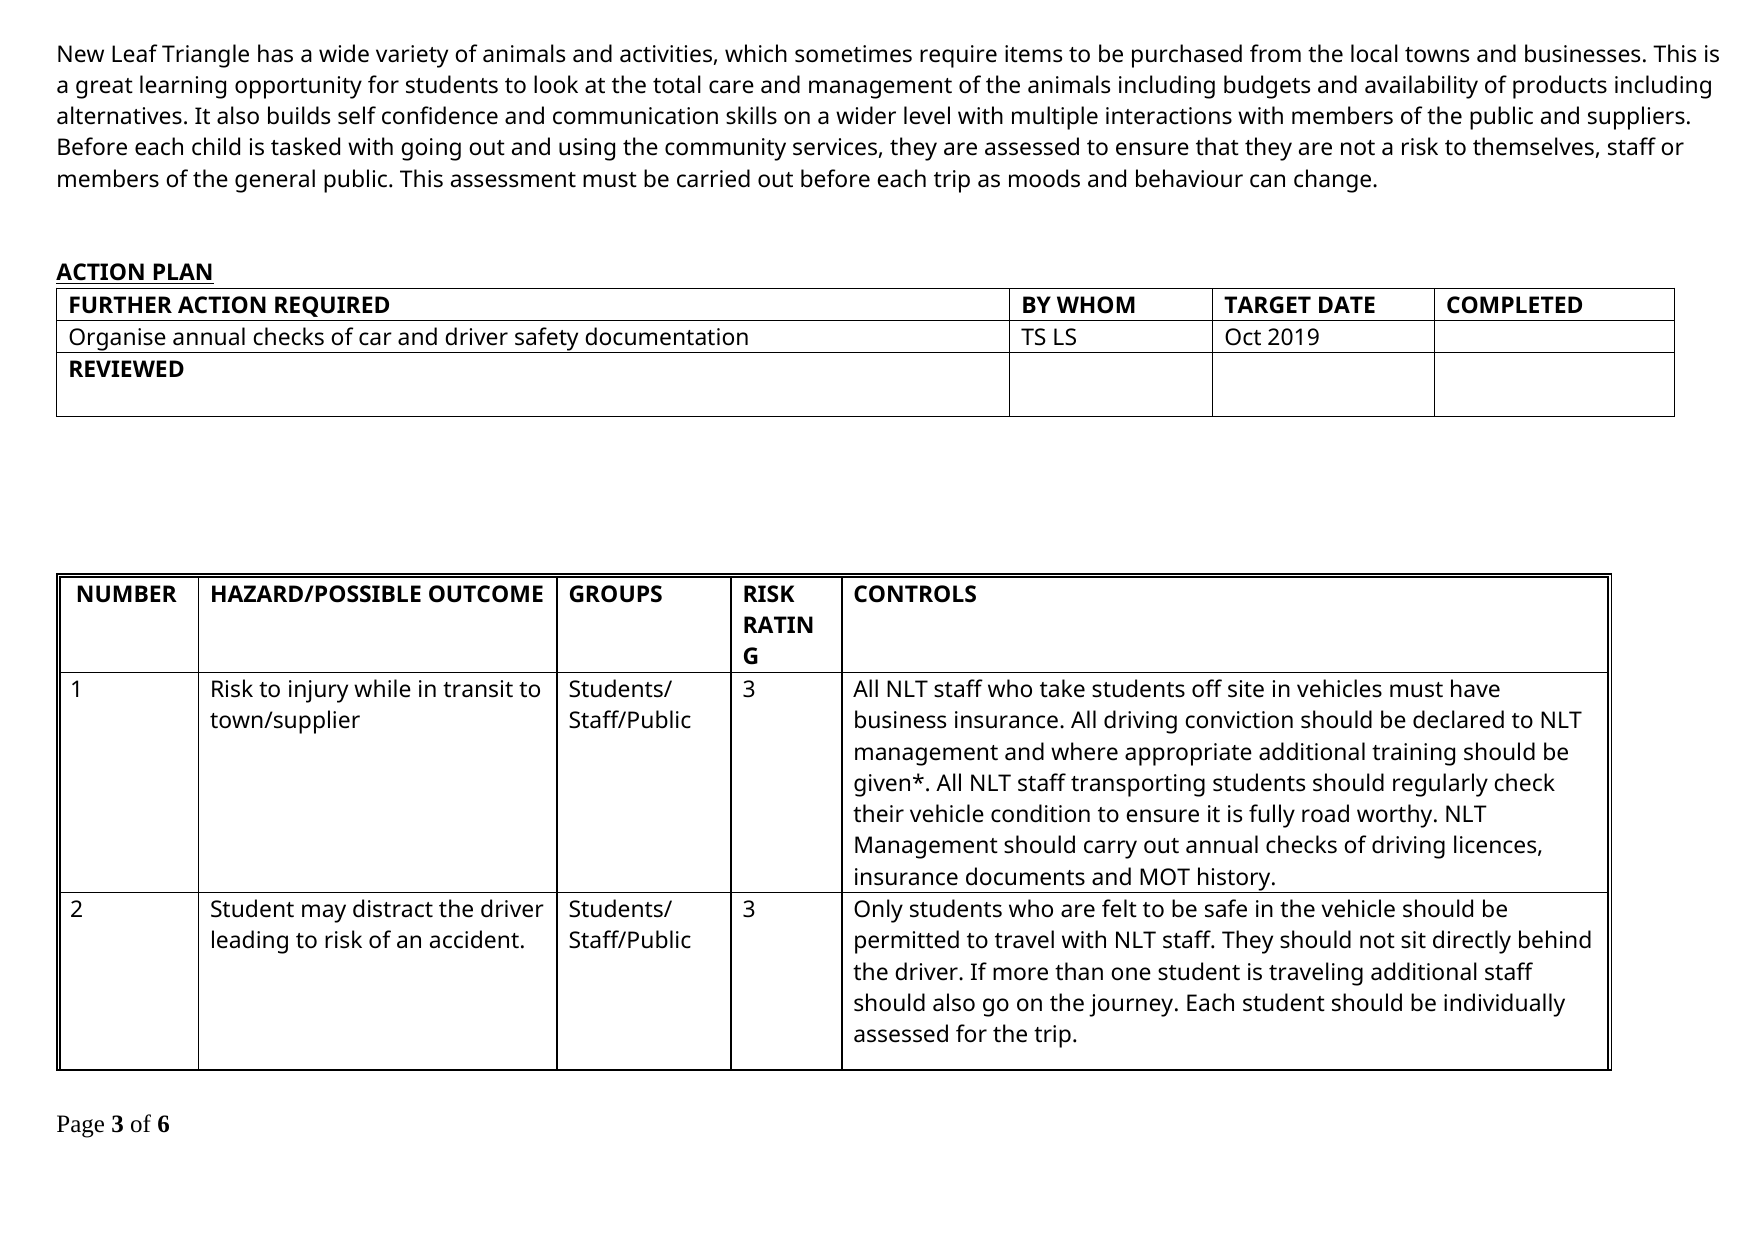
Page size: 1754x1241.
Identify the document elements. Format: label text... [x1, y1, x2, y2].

table_cell Organise annual checks of car and driver safety documentation [57, 321, 1009, 352]
table_header hazard/possible outcome [199, 578, 556, 671]
table_header groups [558, 578, 730, 671]
table_cell Risk to injury while in transit to town/supplier [199, 673, 556, 892]
table_cell [1435, 321, 1674, 352]
table_cell Students/Staff/Public [558, 673, 730, 892]
table_header risk rating [732, 578, 841, 671]
table_cell 3 [732, 893, 841, 1069]
table_cell 1 [61, 673, 198, 892]
table_cell [1213, 353, 1434, 416]
table_header controls [843, 578, 1607, 671]
table_cell 2 [61, 893, 198, 1069]
table_cell TS LS [1010, 321, 1212, 352]
table_header Target date [1213, 289, 1434, 320]
text ACTION PLAN [56, 256, 1724, 287]
table_header number [61, 578, 198, 671]
table_cell [1435, 353, 1674, 416]
table_cell Only students who are felt to be safe in the vehicle should be permitted to travel with NLT staff. They should not sit directly behind the driver. If more than one student is traveling additional staff should also go on the journey. Each student should be individually assessed for the trip. [843, 893, 1607, 1069]
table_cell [558, 893, 730, 1069]
table_cell 3 [732, 673, 841, 892]
text New Leaf Triangle has a wide variety of animals and activities, which sometimes require items to be purchased from the local towns and businesses. This is a great learning opportunity for students to look at the total care and management of the animals including budgets and availability of products including alternatives. It also builds self confidence and communication skills on a wider level with multiple interactions with members of the public and suppliers. Before each child is tasked with going out and using the community services, they are assessed to ensure that they are not a risk to themselves, staff or members of the general public. This assessment must be carried out before each trip as moods and behaviour can change. [56, 37, 1724, 194]
table_header Further action required [57, 289, 1009, 320]
table_cell REVIEWED [57, 353, 1009, 416]
table_header By whom [1010, 289, 1212, 320]
table_cell Student may distract the driver leading to risk of an accident. [199, 893, 556, 1069]
table_cell All NLT staff who take students off site in vehicles must have business insurance. All driving conviction should be declared to NLT management and where appropriate additional training should be given*. All NLT staff transporting students should regularly check their vehicle condition to ensure it is fully road worthy. NLT Management should carry out annual checks of driving licences, insurance documents and MOT history. [843, 673, 1607, 892]
table_cell [1010, 353, 1212, 416]
table_header completed [1435, 289, 1674, 320]
table_cell Oct 2019 [1213, 321, 1434, 352]
